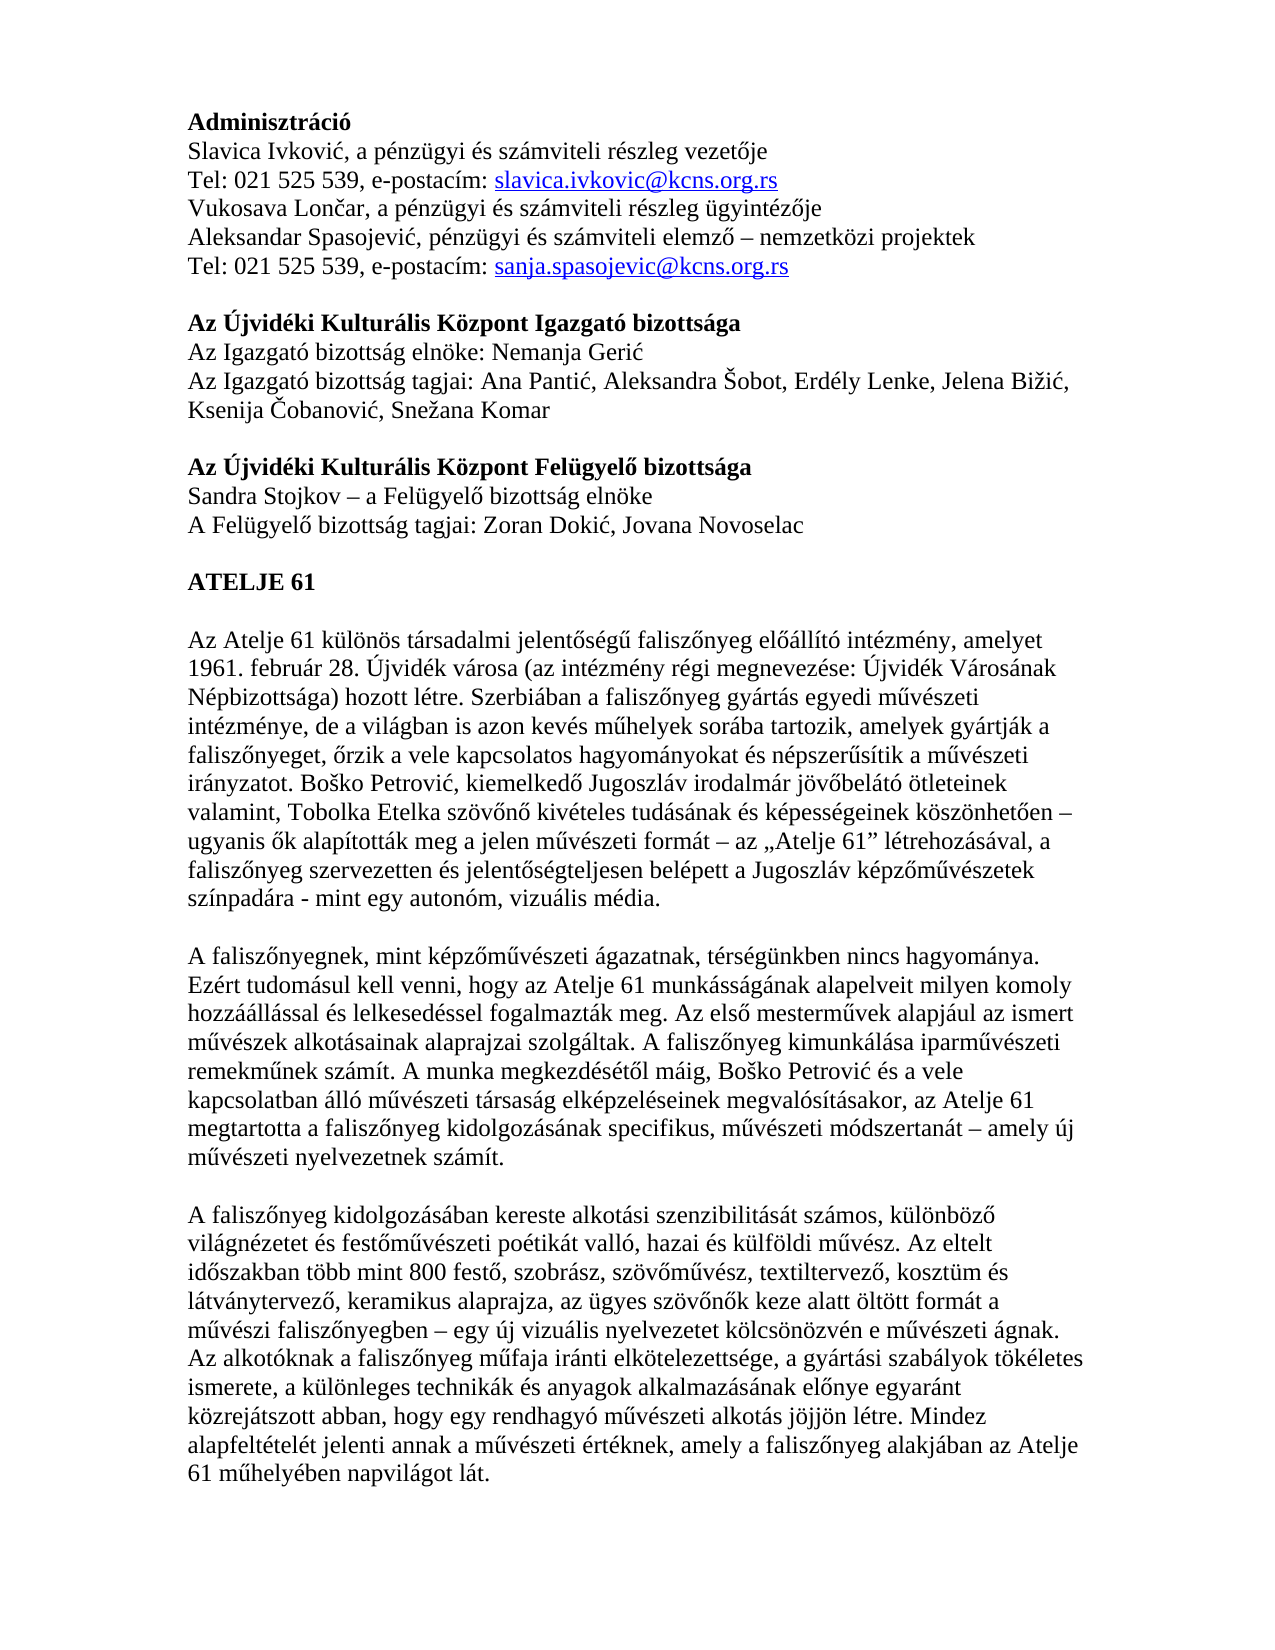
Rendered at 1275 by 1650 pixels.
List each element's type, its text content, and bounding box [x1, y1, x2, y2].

text Az Újvidéki Kulturális Központ Igazgató bizottsága [187, 308, 1087, 337]
text Sandra Stojkov – a Felügyelő bizottság elnöke [187, 481, 1087, 510]
text A faliszőnyeg kidolgozásában kereste alkotási szenzibilitását számos, különböző világnézetet és festőművészeti poétikát valló, hazai és külföldi művész. Az eltelt időszakban több mint 800 festő, szobrász, szövőművész, textiltervező, kosztüm és látványtervező, keramikus alaprajza, az ügyes szövőnők keze alatt öltött formát a művészi faliszőnyegben – egy új vizuális nyelvezetet kölcsönözvén e művészeti ágnak. Az alkotóknak a faliszőnyeg műfaja iránti elkötelezettsége, a gyártási szabályok tökéletes ismerete, a különleges technikák és anyagok alkalmazásának előnye egyaránt közrejátszott abban, hogy egy rendhagyó művészeti alkotás jöjjön létre. Mindez alapfeltételét jelenti annak a művészeti értéknek, amely a faliszőnyeg alakjában az Atelje 61 műhelyében napvilágot lát. [187, 1200, 1087, 1487]
text Az Igazgató bizottság tagjai: Ana Pantić, Aleksandra Šobot, Erdély Lenke, Jelena Bižić, Ksenija Čobanović, Snežana Komar [187, 366, 1087, 423]
text Tel: 021 525 539, e-postacím: sanja.spasojevic@kcns.org.rs [187, 251, 1087, 280]
text Az Atelje 61 különös társadalmi jelentőségű faliszőnyeg előállító intézmény, amelyet 1961. február 28. Újvidék városa (az intézmény régi megnevezése: Újvidék Városának Népbizottsága) hozott létre. Szerbiában a faliszőnyeg gyártás egyedi művészeti intézménye, de a világban is azon kevés műhelyek sorába tartozik, amelyek gyártják a faliszőnyeget, őrzik a vele kapcsolatos hagyományokat és népszerűsítik a művészeti irányzatot. Boško Petrović, kiemelkedő Jugoszláv irodalmár jövőbelátó ötleteinek valamint, Tobolka Etelka szövőnő kivételes tudásának és képességeinek köszönhetően – ugyanis ők alapították meg a jelen művészeti formát – az „Atelje 61” létrehozásával, a faliszőnyeg szervezetten és jelentőségteljesen belépett a Jugoszláv képzőművészetek színpadára - mint egy autonóm, vizuális média. [187, 625, 1087, 912]
text Vukosava Lončar, a pénzügyi és számviteli részleg ügyintézője [187, 193, 1087, 222]
text A Felügyelő bizottság tagjai: Zoran Dokić, Jovana Novoselac [187, 510, 1087, 538]
text Slavica Ivković, a pénzügyi és számviteli részleg vezetője [187, 136, 1087, 165]
text Az Igazgató bizottság elnöke: Nemanja Gerić [187, 337, 1087, 366]
text Adminisztráció [187, 107, 1087, 136]
text ATELJE 61 [187, 567, 1087, 596]
text Az Újvidéki Kulturális Központ Felügyelő bizottsága [187, 452, 1087, 481]
text Tel: 021 525 539, e-postacím: slavica.ivkovic@kcns.org.rs [187, 165, 1087, 193]
text Aleksandar Spasojević, pénzügyi és számviteli elemző – nemzetközi projektek [187, 222, 1087, 251]
text A faliszőnyegnek, mint képzőművészeti ágazatnak, térségünkben nincs hagyománya. Ezért tudomásul kell venni, hogy az Atelje 61 munkásságának alapelveit milyen komoly hozzáállással és lelkesedéssel fogalmazták meg. Az első mesterművek alapjául az ismert művészek alkotásainak alaprajzai szolgáltak. A faliszőnyeg kimunkálása iparművészeti remekműnek számít. A munka megkezdésétől máig, Boško Petrović és a vele kapcsolatban álló művészeti társaság elképzeléseinek megvalósításakor, az Atelje 61 megtartotta a faliszőnyeg kidolgozásának specifikus, művészeti módszertanát – amely új művészeti nyelvezetnek számít. [187, 941, 1087, 1171]
